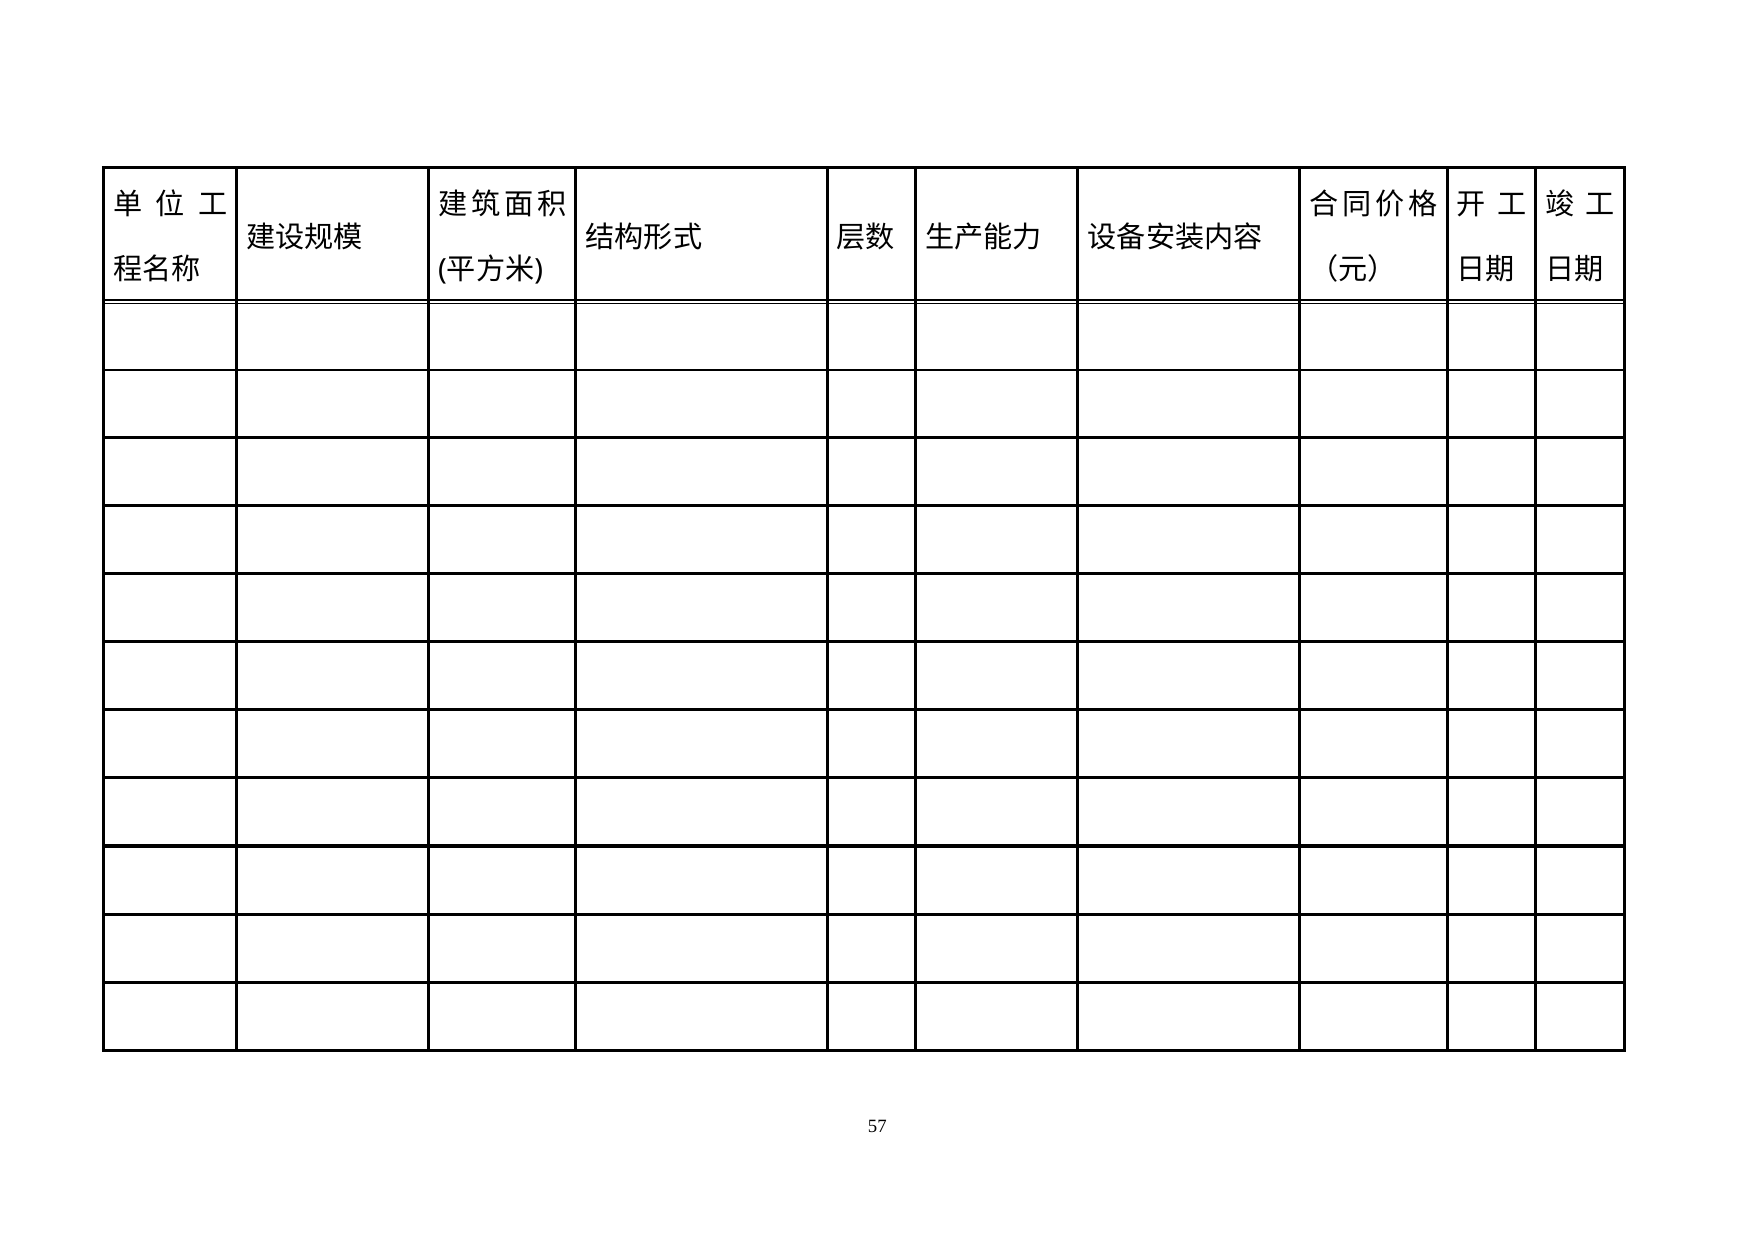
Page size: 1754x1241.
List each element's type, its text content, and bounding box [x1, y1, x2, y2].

table_header 单位工程名称 [105, 169, 235, 299]
table_cell [917, 439, 1076, 504]
table_cell [1079, 711, 1298, 776]
table_cell [1301, 575, 1446, 640]
table_cell [1449, 575, 1534, 640]
table_cell [1537, 643, 1623, 708]
table_cell [238, 711, 427, 776]
table_cell [829, 711, 914, 776]
table_cell [577, 711, 826, 776]
table_cell [1079, 439, 1298, 504]
table_cell [105, 439, 235, 504]
table_cell [917, 779, 1076, 844]
table_cell [577, 916, 826, 981]
table_cell [430, 916, 574, 981]
table_cell [1449, 507, 1534, 572]
table_cell [430, 439, 574, 504]
table_cell [917, 371, 1076, 436]
table_header 建设规模 [238, 169, 427, 299]
table_cell [1301, 984, 1446, 1049]
table_cell [577, 848, 826, 912]
table_cell [105, 371, 235, 436]
table_cell [1537, 779, 1623, 844]
table_cell [430, 779, 574, 844]
table_cell [829, 575, 914, 640]
table_cell [430, 371, 574, 436]
table_cell [430, 643, 574, 708]
table_cell [430, 711, 574, 776]
table_header 结构形式 [577, 169, 826, 299]
table_cell [1449, 779, 1534, 844]
table_cell [105, 916, 235, 981]
table_cell [829, 643, 914, 708]
table_cell [1537, 916, 1623, 981]
table_cell [1537, 507, 1623, 572]
table_cell [1079, 779, 1298, 844]
table_cell [577, 439, 826, 504]
table_cell [105, 575, 235, 640]
table_cell [917, 575, 1076, 640]
table_cell [1537, 304, 1623, 369]
table_cell [1449, 643, 1534, 708]
table_cell [430, 984, 574, 1049]
table_cell [430, 507, 574, 572]
table_cell [829, 984, 914, 1049]
table_cell [105, 848, 235, 912]
table_cell [105, 304, 235, 369]
table_cell [917, 916, 1076, 981]
table_cell [105, 779, 235, 844]
table_cell [238, 643, 427, 708]
table_cell [577, 575, 826, 640]
table_cell [829, 507, 914, 572]
table_header 开工日期 [1449, 169, 1534, 299]
table_cell [577, 371, 826, 436]
table_cell [1301, 916, 1446, 981]
table_cell [1537, 848, 1623, 912]
table_cell [829, 371, 914, 436]
table_cell [430, 575, 574, 640]
table_cell [1079, 507, 1298, 572]
table_cell [577, 779, 826, 844]
table_cell [917, 507, 1076, 572]
table_cell [1079, 916, 1298, 981]
table_cell [238, 916, 427, 981]
table_cell [577, 984, 826, 1049]
table_cell [105, 984, 235, 1049]
table_cell [829, 848, 914, 912]
table_cell [917, 711, 1076, 776]
table_cell [1301, 643, 1446, 708]
table_cell [238, 371, 427, 436]
table_cell [917, 643, 1076, 708]
table_cell [917, 304, 1076, 369]
table_cell [1079, 304, 1298, 369]
table_cell [105, 643, 235, 708]
table_cell [577, 643, 826, 708]
table_cell [1449, 711, 1534, 776]
table_cell [1449, 371, 1534, 436]
table_cell [917, 984, 1076, 1049]
table_cell [1079, 984, 1298, 1049]
table_cell [829, 916, 914, 981]
table_cell [430, 848, 574, 912]
table_cell [829, 439, 914, 504]
table_header 建筑面积(平方米) [430, 169, 574, 299]
table_cell [238, 984, 427, 1049]
table_cell [1537, 575, 1623, 640]
table_cell [1449, 439, 1534, 504]
table_cell [105, 711, 235, 776]
table_header 合同价格（元） [1301, 169, 1446, 299]
table_cell [238, 575, 427, 640]
table_cell [105, 507, 235, 572]
table_cell [1079, 575, 1298, 640]
table_cell [1301, 371, 1446, 436]
table_cell [1449, 916, 1534, 981]
table_cell [1449, 848, 1534, 912]
table_cell [1301, 304, 1446, 369]
table_cell [1449, 984, 1534, 1049]
table_header 层数 [829, 169, 914, 299]
table_cell [238, 507, 427, 572]
table_cell [1301, 439, 1446, 504]
table_cell [238, 304, 427, 369]
table_cell [577, 304, 826, 369]
table_cell [1079, 643, 1298, 708]
table_cell [1449, 304, 1534, 369]
table_cell [238, 439, 427, 504]
table_cell [917, 848, 1076, 912]
table_cell [1537, 711, 1623, 776]
table_cell [1301, 848, 1446, 912]
table_cell [430, 304, 574, 369]
table_cell [1301, 779, 1446, 844]
table_cell [829, 304, 914, 369]
table_cell [1079, 371, 1298, 436]
table_header 设备安装内容 [1079, 169, 1298, 299]
table_cell [238, 848, 427, 912]
table_header 生产能力 [917, 169, 1076, 299]
table_cell [1537, 439, 1623, 504]
table_cell [829, 779, 914, 844]
table_cell [1301, 711, 1446, 776]
table_cell [238, 779, 427, 844]
table_cell [1537, 984, 1623, 1049]
table_cell [1079, 848, 1298, 912]
table_cell [1537, 371, 1623, 436]
table_header 竣工日期 [1537, 169, 1623, 299]
table_cell [577, 507, 826, 572]
table_cell [1301, 507, 1446, 572]
